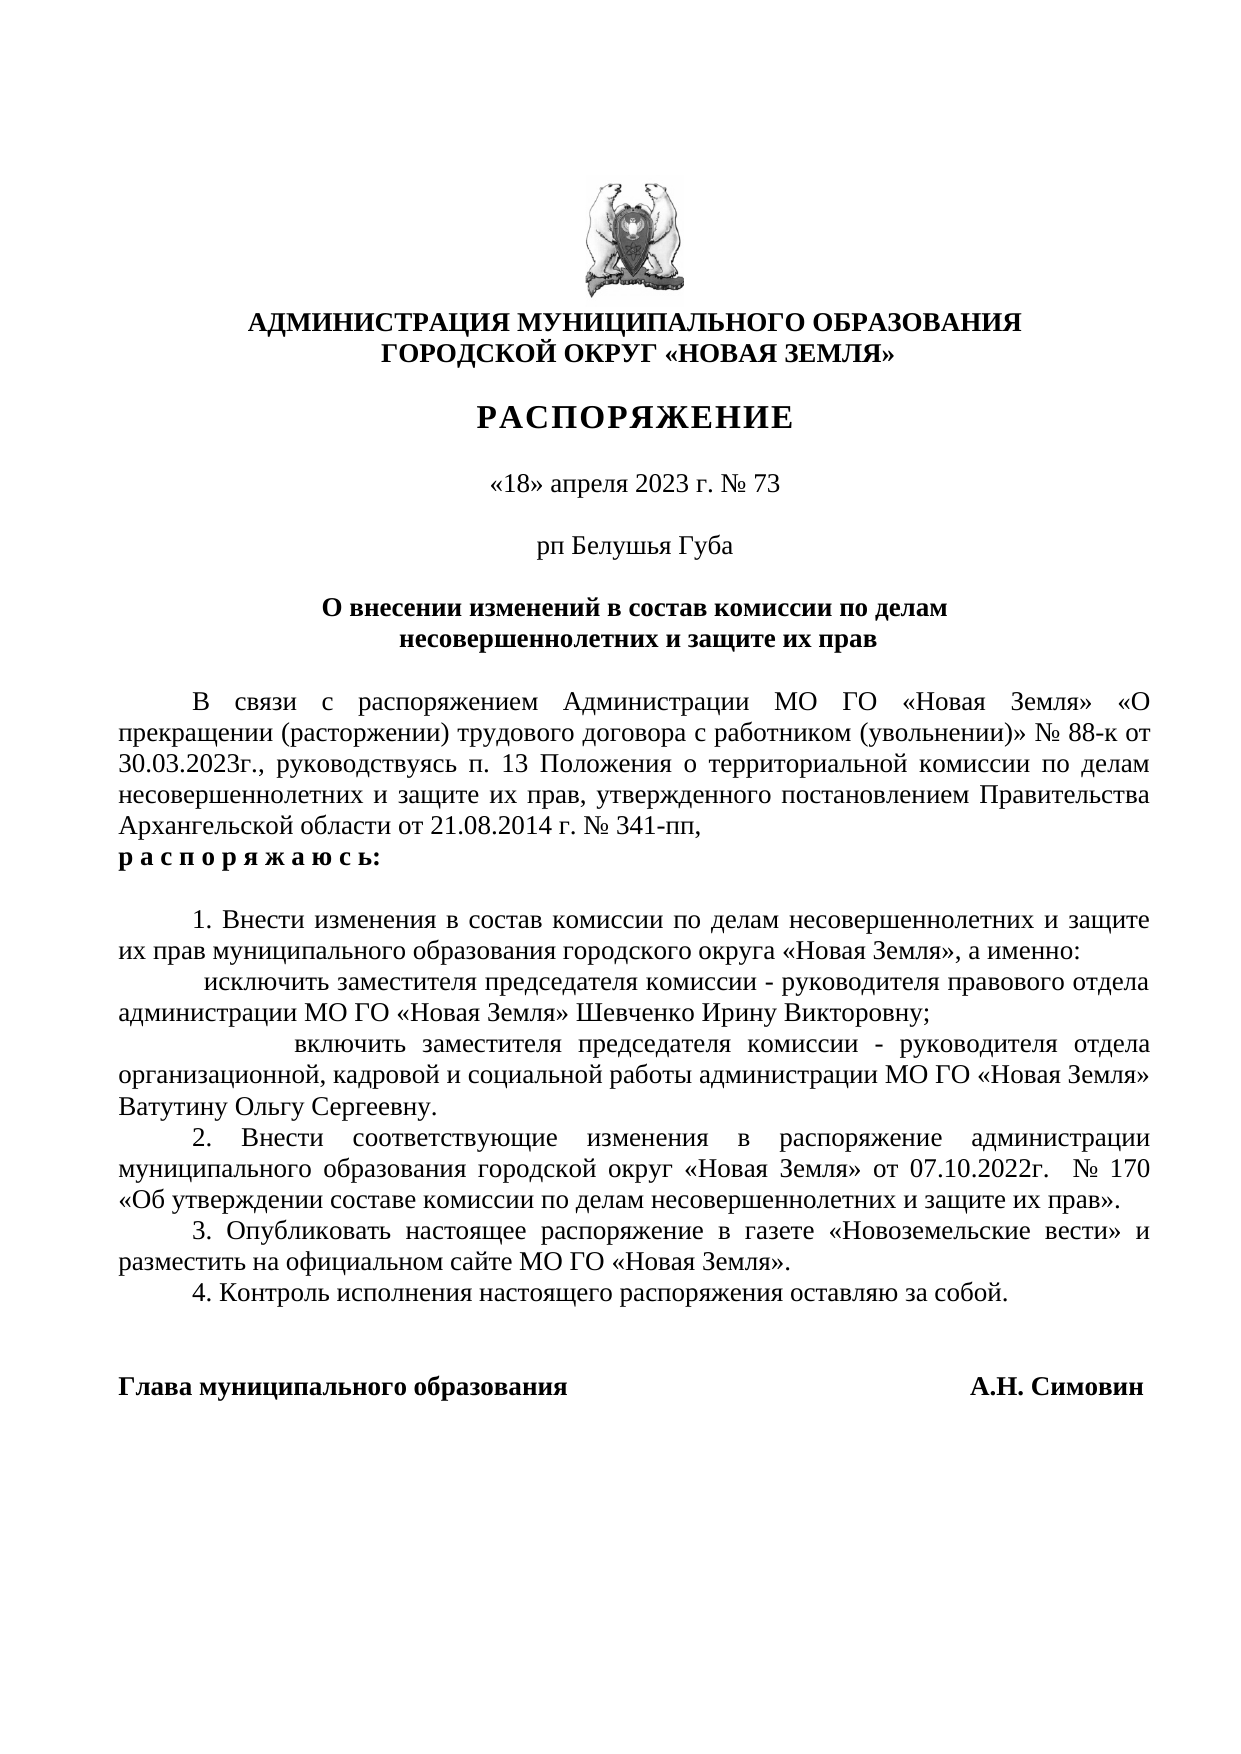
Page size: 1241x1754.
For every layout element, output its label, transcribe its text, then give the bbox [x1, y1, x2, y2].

text АДМИНИСТРАЦИЯ МУНИЦИПАЛЬНОГО ОБРАЗОВАНИЯ [118, 306, 1152, 337]
text «18» апреля 2023 г. № 73 [118, 467, 1152, 498]
text 3. Опубликовать настоящее распоряжение в газете «Новоземельские вести» и разместить на официальном сайте МО ГО «Новая Земля». [118, 1214, 1152, 1276]
text В связи с распоряжением Администрации МО ГО «Новая Земля» «О прекращении (расторжении) трудового договора с работником (увольнении)» № 88-к от 30.03.2023г., руководствуясь п. 13 Положения о территориальной комиссии по делам несовершеннолетних и защите их прав, утвержденного постановлением Правительства Архангельской области от 21.08.2014 г. № 341-пп, [118, 685, 1152, 840]
text включить заместителя председателя комиссии - руководителя отдела организационной, кадровой и социальной работы администрации МО ГО «Новая Земля» Ватутину Ольгу Сергеевну. [118, 1027, 1152, 1121]
text несовершеннолетних и защите их прав [118, 622, 1152, 653]
text ГОРОДСКОЙ ОКРУГ «НОВАЯ ЗЕМЛЯ» [118, 337, 1152, 368]
text рп Белушья Губа [118, 529, 1152, 560]
text РАСПОРЯЖЕНИЕ [118, 397, 1152, 436]
text р а с п о р я ж а ю с ь: [118, 840, 1152, 872]
text исключить заместителя председателя комиссии - руководителя правового отдела администрации МО ГО «Новая Земля» Шевченко Ирину Викторовну; [118, 965, 1152, 1027]
text О внесении изменений в состав комиссии по делам [118, 591, 1152, 622]
text Глава муниципального образования А.Н. Симовин [118, 1370, 1152, 1401]
text 2. Внести соответствующие изменения в распоряжение администрации муниципального образования городской округ «Новая Земля» от 07.10.2022г. № 170 «Об утверждении составе комиссии по делам несовершеннолетних и защите их прав». [118, 1121, 1152, 1214]
text 4. Контроль исполнения настоящего распоряжения оставляю за собой. [118, 1276, 1152, 1308]
text 1. Внести изменения в состав комиссии по делам несовершеннолетних и защите их прав муниципального образования городского округа «Новая Земля», а именно: [118, 903, 1152, 965]
